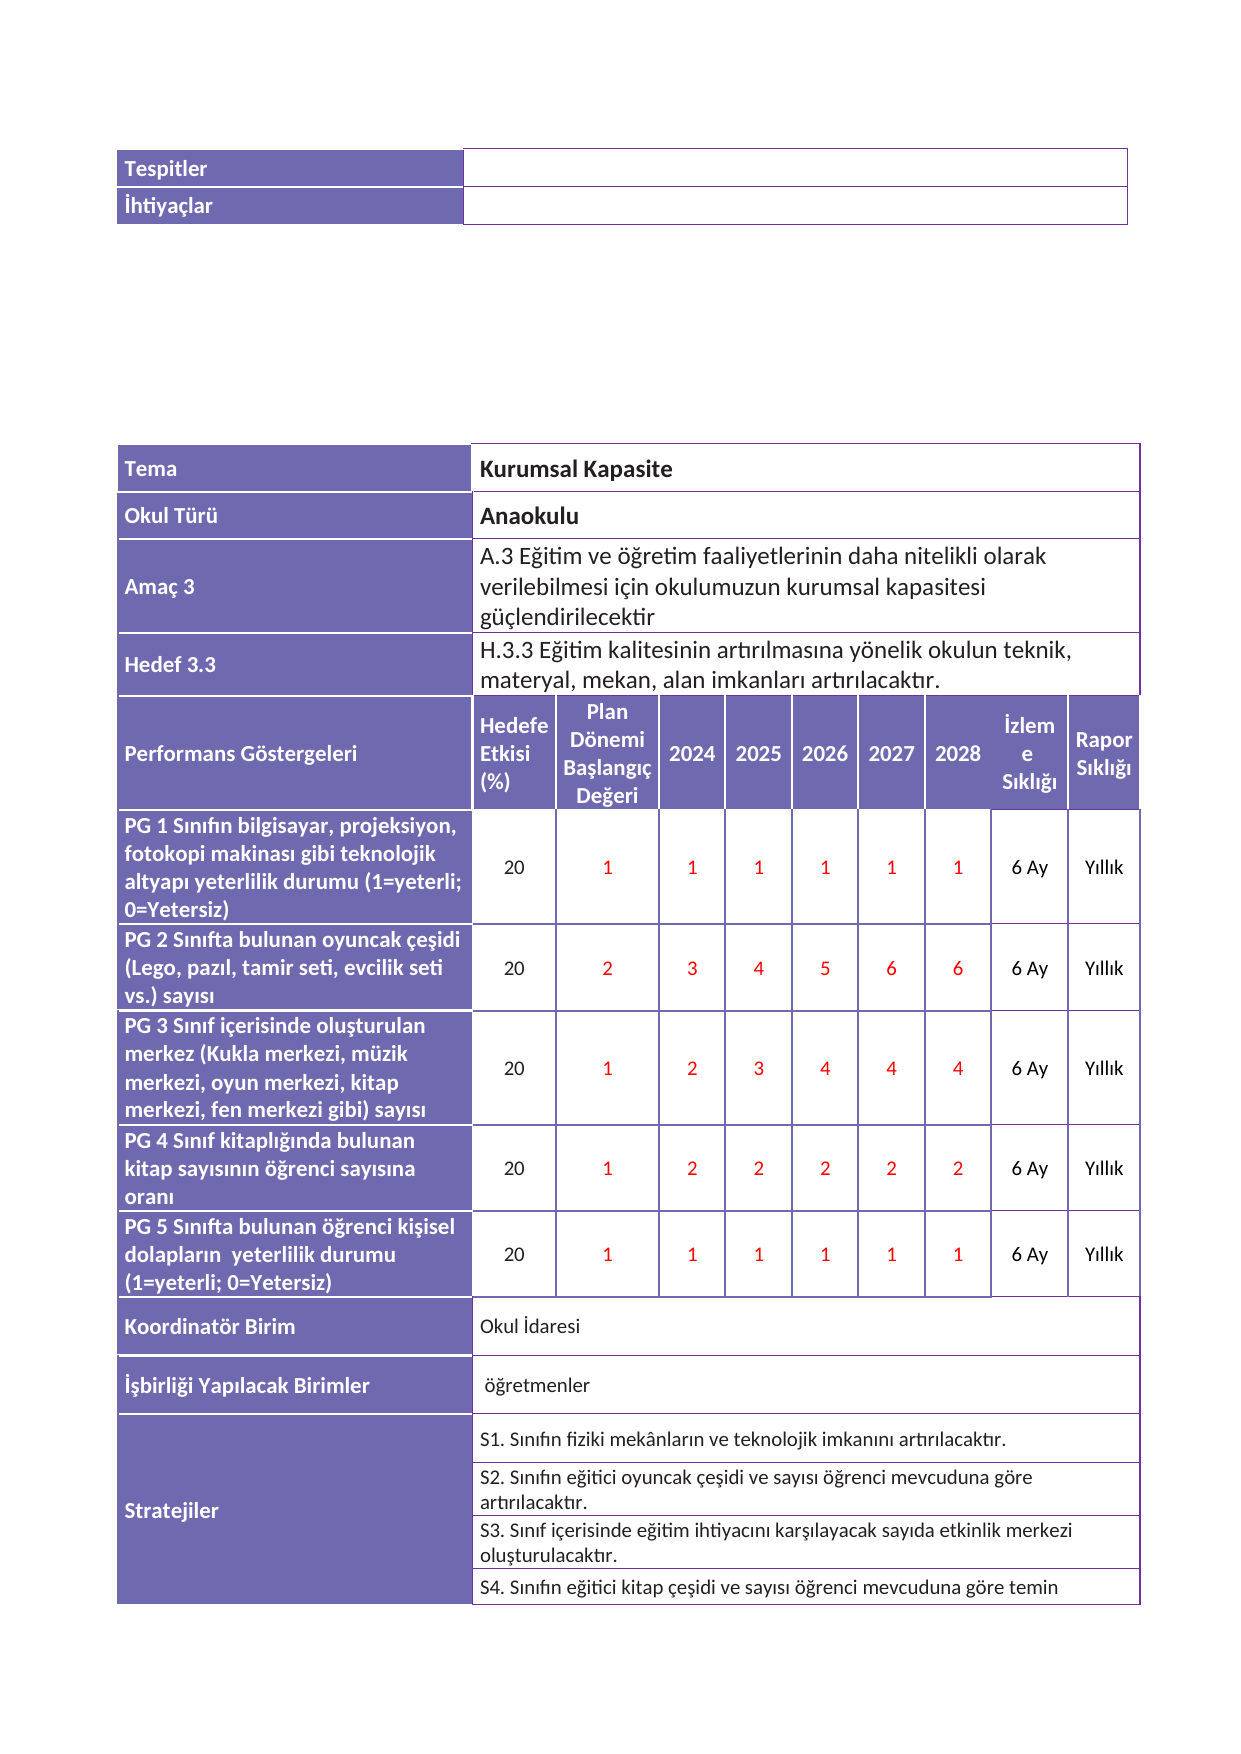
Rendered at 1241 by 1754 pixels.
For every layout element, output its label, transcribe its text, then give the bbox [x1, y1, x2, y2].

table_cell 1 [557, 809, 658, 923]
table_cell 3 [726, 1012, 791, 1124]
table_cell 2024 [660, 696, 724, 809]
table_cell Hedefe Etkisi (%) [474, 696, 555, 809]
table_cell PG 1 Sınıfın bilgisayar, projeksiyon, fotokopi makinası gibi teknolojik altyapı yeterlilik durumu (1=yeterli; 0=Yetersiz) [117, 809, 472, 923]
table_cell Yıllık [1069, 1125, 1139, 1210]
table_cell S1. Sınıfın fiziki mekânların ve teknolojik imkanını artırılacaktır. [473, 1414, 1139, 1462]
table_cell 1 [859, 809, 924, 923]
table_cell Performans Göstergeleri [117, 695, 471, 809]
table_cell Amaç 3 [117, 538, 472, 632]
table_cell [464, 149, 1127, 186]
table_cell 6 Ay [992, 1125, 1067, 1210]
table_cell 1 [557, 1212, 658, 1296]
table_cell A.3 Eğitim ve öğretim faaliyetlerinin daha nitelikli olarak verilebilmesi için okulumuzun kurumsal kapasitesi güçlendirilecektir [473, 539, 1139, 632]
table_cell 2 [926, 1126, 990, 1210]
table_cell Yıllık [1069, 810, 1139, 923]
table_cell 20 [473, 1126, 555, 1210]
table_cell 4 [726, 925, 791, 1009]
table_cell 4 [793, 1012, 857, 1124]
table_cell 5 [793, 925, 857, 1009]
table_cell 20 [473, 925, 555, 1009]
table_cell 1 [726, 1212, 791, 1296]
table_cell Tespitler [117, 150, 463, 186]
table_cell 1 [660, 809, 724, 923]
table_cell İşbirliği Yapılacak Birimler [117, 1355, 472, 1413]
table_cell 6 Ay [992, 1011, 1067, 1124]
table_cell Plan Dönemi Başlangıç Değeri [557, 696, 658, 809]
table_cell 4 [926, 1012, 990, 1124]
table_cell 6 Ay [992, 810, 1067, 923]
table_cell 6 Ay [992, 1211, 1067, 1296]
table_cell PG 4 Sınıf kitaplığında bulunan kitap sayısının öğrenci sayısına oranı [117, 1124, 472, 1210]
table_cell 2026 [793, 696, 857, 809]
table_cell 2028 [926, 696, 991, 809]
table_header Kurumsal Kapasite [474, 444, 1139, 491]
table_cell 2 [793, 1126, 857, 1210]
table_cell Stratejiler [117, 1413, 472, 1604]
table_cell 2025 [726, 696, 791, 809]
table_cell 3 [660, 925, 724, 1009]
table_cell 1 [793, 1212, 857, 1296]
table_cell öğretmenler [473, 1356, 1139, 1413]
table_cell İhtiyaçlar [117, 188, 463, 224]
table_cell 2027 [859, 696, 924, 809]
table_cell H.3.3 Eğitim kalitesinin artırılmasına yönelik okulun teknik, materyal, mekan, alan imkanları artırılacaktır. [473, 633, 1139, 695]
table_cell 1 [926, 809, 990, 923]
table_cell 6 [859, 925, 924, 1009]
table_cell 2 [859, 1126, 924, 1210]
table_cell 20 [473, 1212, 555, 1296]
table_cell 2 [726, 1126, 791, 1210]
table_cell 2 [660, 1126, 724, 1210]
table_cell 1 [793, 809, 857, 923]
table_cell 2 [557, 925, 658, 1009]
table_cell Koordinatör Birim [117, 1296, 472, 1354]
table_cell 1 [660, 1212, 724, 1296]
table_cell 1 [859, 1212, 924, 1296]
table_cell S2. Sınıfın eğitici oyuncak çeşidi ve sayısı öğrenci mevcuduna göre artırılacaktır. [473, 1463, 1139, 1515]
table_cell PG 5 Sınıfta bulunan öğrenci kişisel dolapların yeterlilik durumu (1=yeterli; 0=Yetersiz) [117, 1210, 472, 1296]
table_cell İzleme Sıklığı [991, 696, 1067, 809]
table_cell Yıllık [1069, 924, 1139, 1009]
table_cell 20 [473, 1012, 555, 1124]
table_cell 1 [557, 1012, 658, 1124]
table_cell Yıllık [1069, 1211, 1139, 1296]
table_cell 1 [926, 1212, 990, 1296]
table_cell 6 [926, 925, 990, 1009]
table_cell PG 3 Sınıf içerisinde oluşturulan merkez (Kukla merkezi, müzik merkezi, oyun merkezi, kitap merkezi, fen merkezi gibi) sayısı [117, 1010, 472, 1124]
table_header Tema [118, 445, 471, 491]
table_cell S3. Sınıf içerisinde eğitim ihtiyacını karşılayacak sayıda etkinlik merkezi oluşturulacaktır. [473, 1516, 1139, 1568]
table_cell Yıllık [1069, 1011, 1139, 1124]
table_cell Anaokulu [473, 492, 1139, 538]
table_cell 1 [557, 1126, 658, 1210]
table_cell 4 [859, 1012, 924, 1124]
table_cell 6 Ay [992, 924, 1067, 1009]
table_cell 1 [726, 809, 791, 923]
table_cell Okul Türü [117, 493, 472, 538]
table_cell Rapor Sıklığı [1069, 696, 1139, 809]
table_cell 2 [660, 1012, 724, 1124]
table_cell 20 [473, 809, 555, 923]
table_cell PG 2 Sınıfta bulunan oyuncak çeşidi (Lego, pazıl, tamir seti, evcilik seti vs.) sayısı [117, 923, 472, 1009]
table_cell Okul İdaresi [473, 1297, 1139, 1354]
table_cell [473, 1569, 1139, 1604]
table_cell Hedef 3.3 [117, 632, 472, 695]
table_cell [464, 187, 1127, 224]
